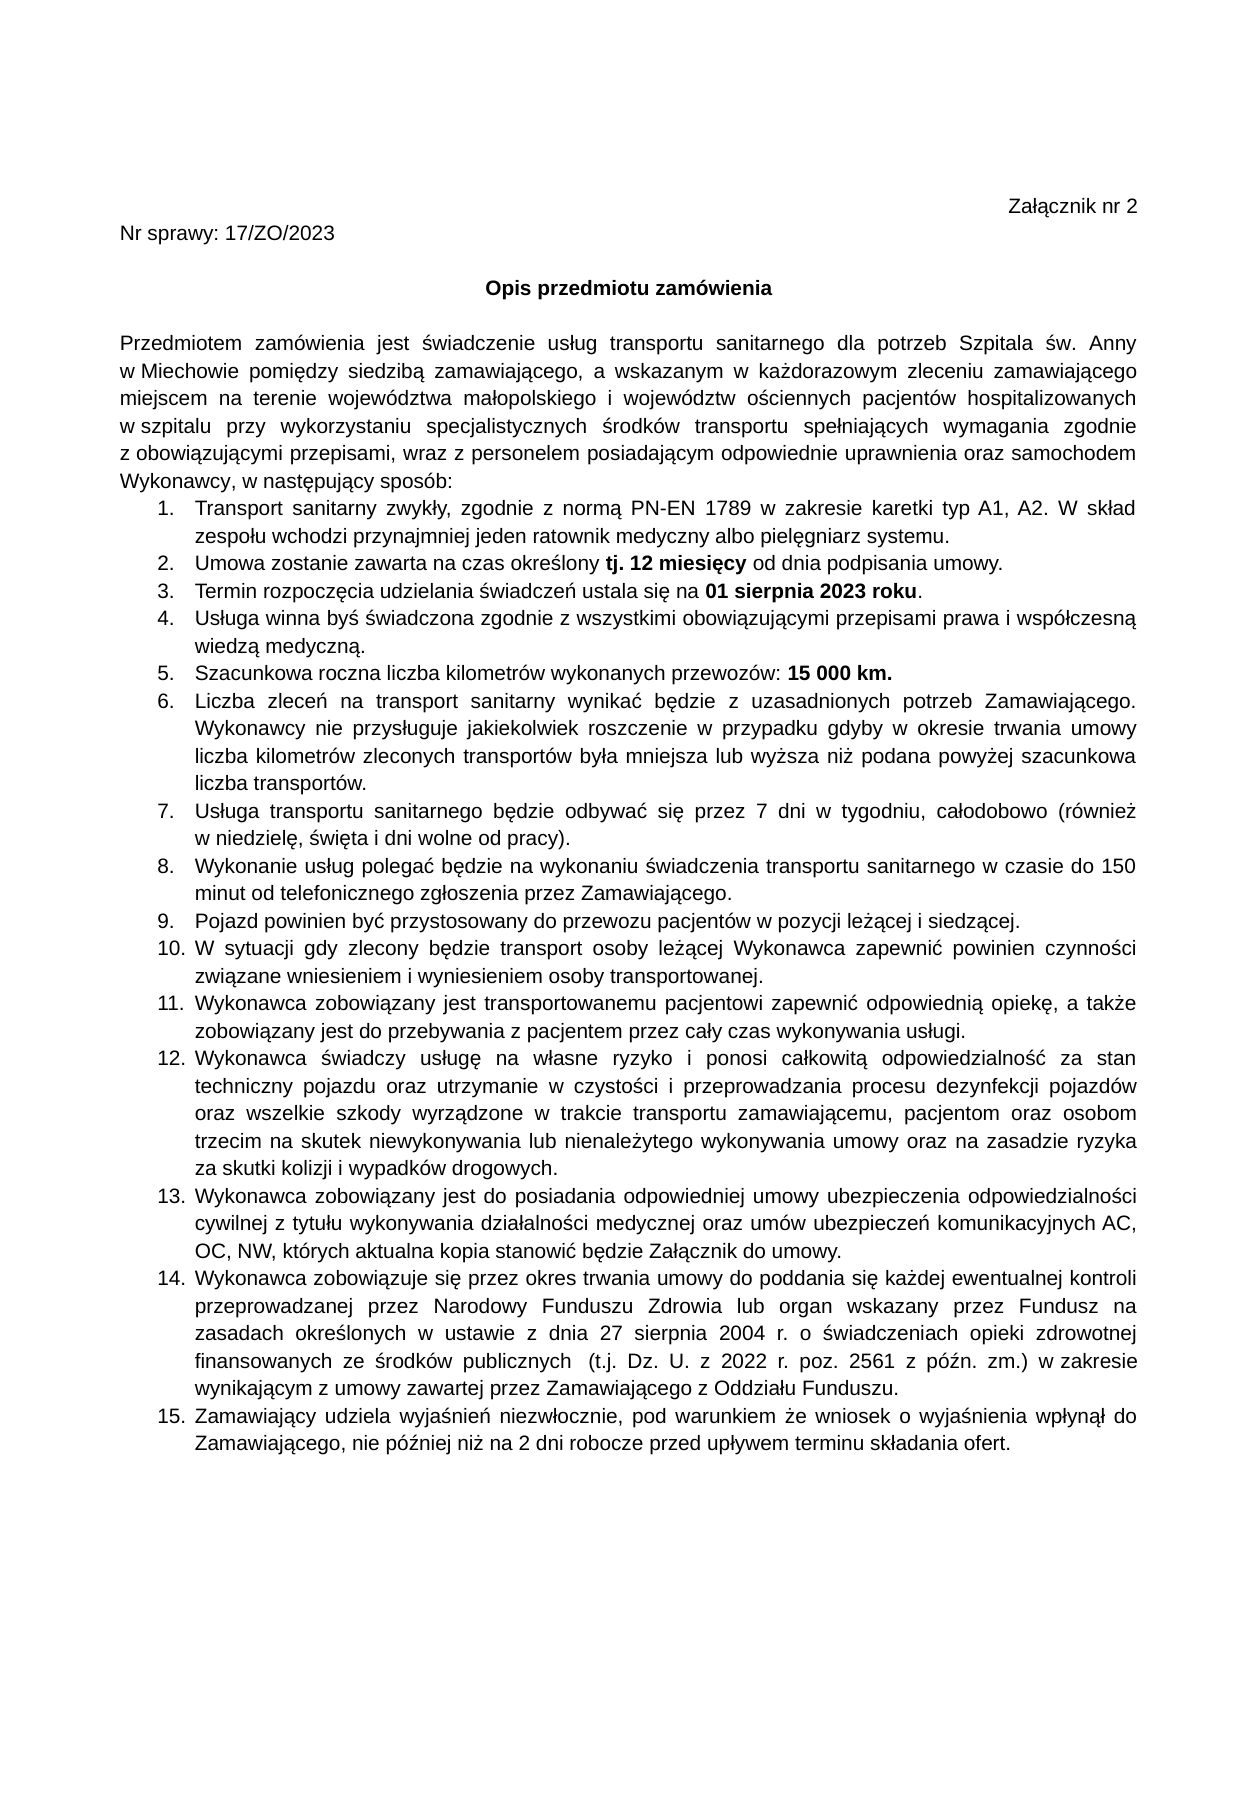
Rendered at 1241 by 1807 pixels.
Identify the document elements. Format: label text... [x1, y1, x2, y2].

list Wykonawca zobowiązany jest do posiadania odpowiedniej umowy ubezpieczenia odpowiedzialności cywilnej z tytułu wykonywania działalności medycznej oraz umów ubezpieczeń komunikacyjnych AC, OC, NW, których aktualna kopia stanowić będzie Załącznik do umowy. [157, 1184, 1138, 1263]
list Termin rozpoczęcia udzielania świadczeń ustala się na 01 sierpnia 2023 roku. [157, 579, 1138, 603]
list Wykonanie usług polegać będzie na wykonaniu świadczenia transportu sanitarnego w czasie do 150 minut od telefonicznego zgłoszenia przez Zamawiającego. [157, 854, 1138, 905]
list Zamawiający udziela wyjaśnień niezwłocznie, pod warunkiem że wniosek o wyjaśnienia wpłynął do Zamawiającego, nie później niż na 2 dni robocze przed upływem terminu składania ofert. [157, 1404, 1138, 1455]
list Usługa transportu sanitarnego będzie odbywać się przez 7 dni w tygodniu, całodobowo (również w niedzielę, święta i dni wolne od pracy). [157, 799, 1138, 850]
text Załącznik nr 2 [119, 194, 1138, 218]
list Usługa winna byś świadczona zgodnie z wszystkimi obowiązującymi przepisami prawa i współczesną wiedzą medyczną. [157, 606, 1138, 658]
list Liczba zleceń na transport sanitarny wynikać będzie z uzasadnionych potrzeb Zamawiającego. Wykonawcy nie przysługuje jakiekolwiek roszczenie w przypadku gdyby w okresie trwania umowy liczba kilometrów zleconych transportów była mniejsza lub wyższa niż podana powyżej szacunkowa liczba transportów. [157, 689, 1138, 795]
text Przedmiotem zamówienia jest świadczenie usług transportu sanitarnego dla potrzeb Szpitala św. Anny w Miechowie pomiędzy siedzibą zamawiającego, a wskazanym w każdorazowym zleceniu zamawiającego miejscem na terenie województwa małopolskiego i województw ościennych pacjentów hospitalizowanych w szpitalu przy wykorzystaniu specjalistycznych środków transportu spełniających wymagania zgodnie z obowiązującymi przepisami, wraz z personelem posiadającym odpowiednie uprawnienia oraz samochodem Wykonawcy, w następujący sposób: [119, 331, 1138, 493]
list Umowa zostanie zawarta na czas określony tj. 12 miesięcy od dnia podpisania umowy. [157, 551, 1138, 575]
list Wykonawca zobowiązany jest transportowanemu pacjentowi zapewnić odpowiednią opiekę, a także zobowiązany jest do przebywania z pacjentem przez cały czas wykonywania usługi. [157, 991, 1138, 1043]
list W sytuacji gdy zlecony będzie transport osoby leżącej Wykonawca zapewnić powinien czynności związane wniesieniem i wyniesieniem osoby transportowanej. [157, 936, 1138, 988]
text Nr sprawy: 17/ZO/2023 [119, 221, 1138, 245]
list Wykonawca zobowiązuje się przez okres trwania umowy do poddania się każdej ewentualnej kontroli przeprowadzanej przez Narodowy Funduszu Zdrowia lub organ wskazany przez Fundusz na zasadach określonych w ustawie z dnia 27 sierpnia 2004 r. o świadczeniach opieki zdrowotnej finansowanych ze środków publicznych (t.j. Dz. U. z 2022 r. poz. 2561 z późn. zm.) w zakresie wynikającym z umowy zawartej przez Zamawiającego z Oddziału Funduszu. [157, 1266, 1138, 1400]
text Opis przedmiotu zamówienia [119, 276, 1138, 300]
list Wykonawca świadczy usługę na własne ryzyko i ponosi całkowitą odpowiedzialność za stan techniczny pojazdu oraz utrzymanie w czystości i przeprowadzania procesu dezynfekcji pojazdów oraz wszelkie szkody wyrządzone w trakcie transportu zamawiającemu, pacjentom oraz osobom trzecim na skutek niewykonywania lub nienależytego wykonywania umowy oraz na zasadzie ryzyka za skutki kolizji i wypadków drogowych. [157, 1046, 1138, 1180]
list Transport sanitarny zwykły, zgodnie z normą PN-EN 1789 w zakresie karetki typ A1, A2. W skład zespołu wchodzi przynajmniej jeden ratownik medyczny albo pielęgniarz systemu. [157, 496, 1138, 548]
list Szacunkowa roczna liczba kilometrów wykonanych przewozów: 15 000 km. [157, 661, 1138, 685]
list Pojazd powinien być przystosowany do przewozu pacjentów w pozycji leżącej i siedzącej. [157, 909, 1138, 933]
